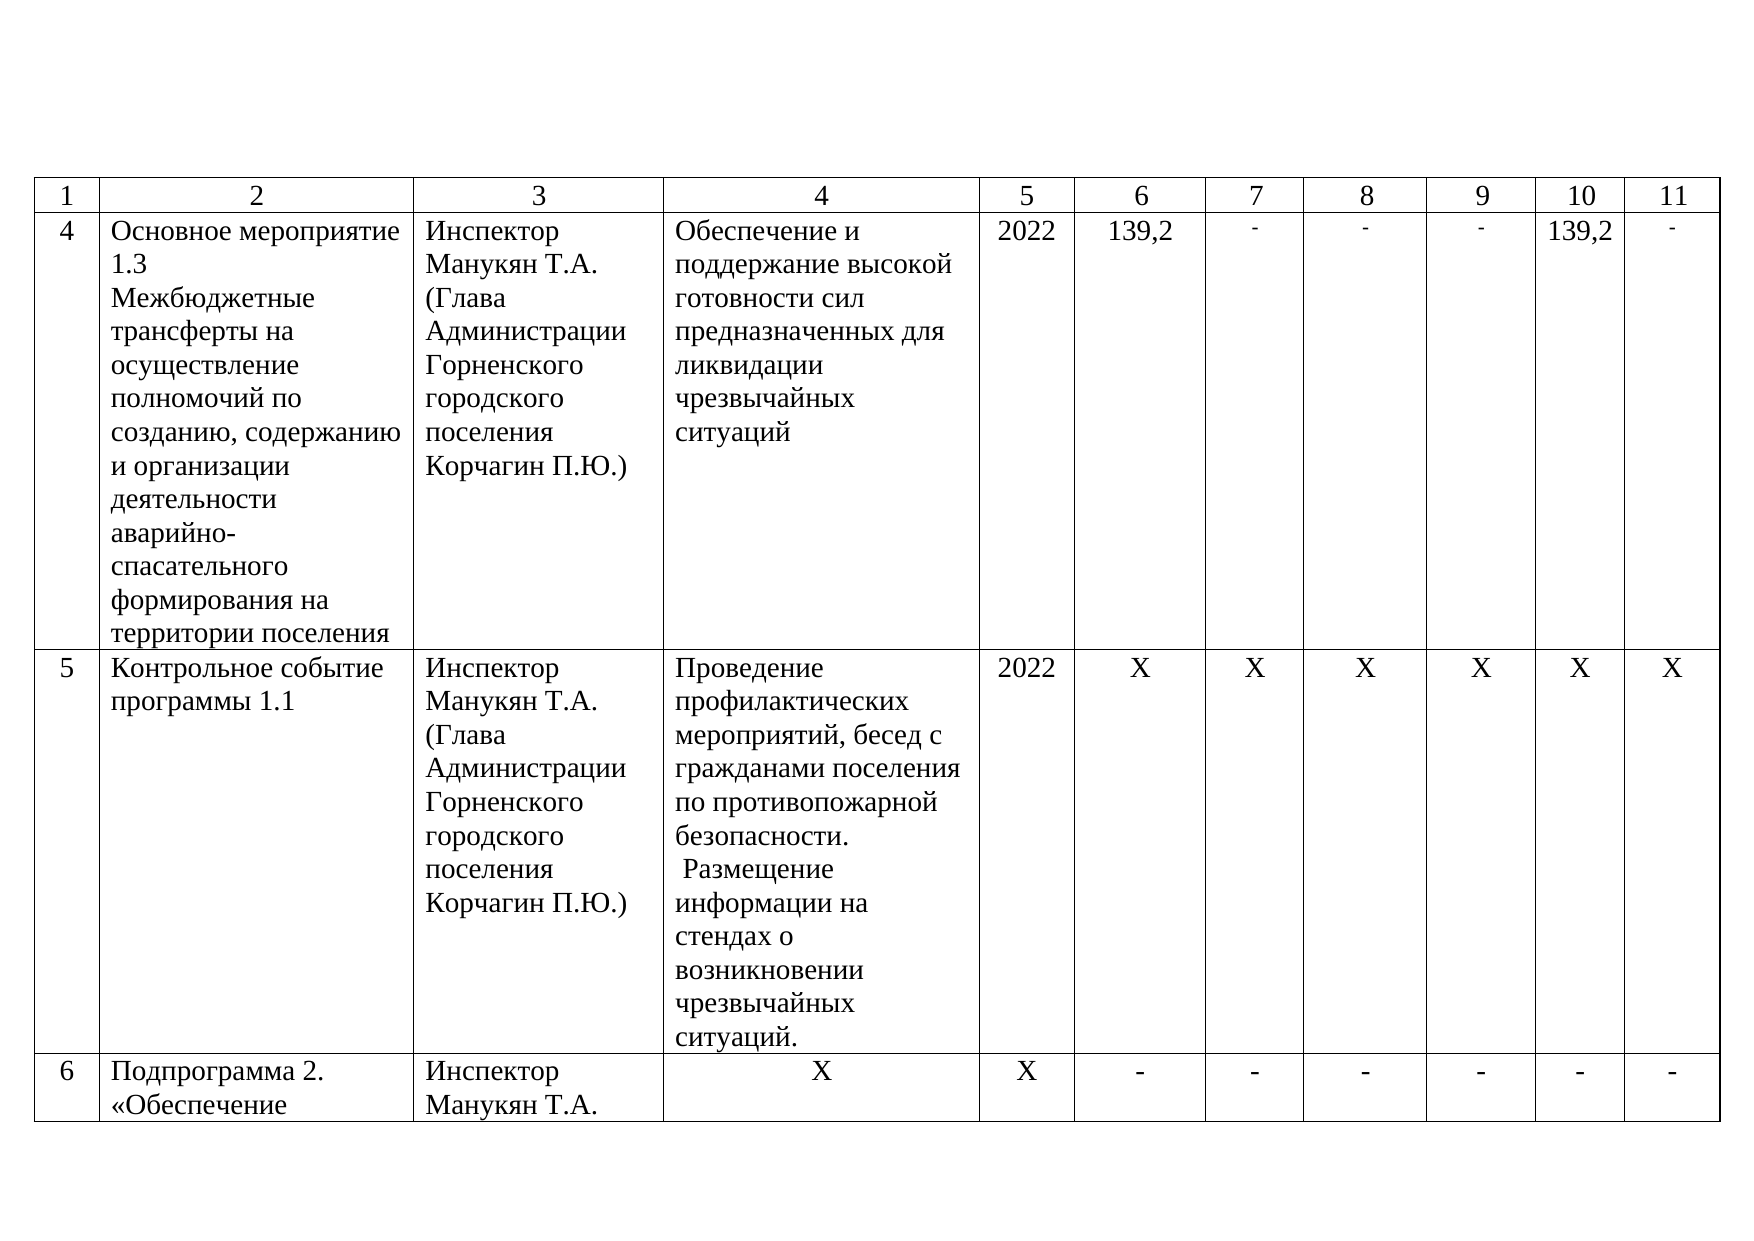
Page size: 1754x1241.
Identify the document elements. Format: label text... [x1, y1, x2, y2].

table_cell 6 [35, 1054, 99, 1121]
table_cell - [1427, 213, 1535, 649]
table_header 9 [1427, 178, 1535, 212]
table_cell Обеспечение и поддержание высокой готовности сил предназначенных для ликвидации чрезвычайных ситуаций [664, 213, 979, 649]
table_cell Х [1625, 650, 1719, 1052]
table_cell - [1206, 213, 1303, 649]
table_cell Основное мероприятие 1.3 Межбюджетные трансферты на осуществление полномочий по созданию, содержанию и организации деятельности аварийно-спасательного формирования на территории поселения [100, 213, 413, 649]
table_cell 139,2 [1075, 213, 1205, 649]
table_cell - [1625, 1054, 1719, 1121]
table_cell 4 [35, 213, 99, 649]
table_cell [414, 213, 663, 649]
table_header 5 [980, 178, 1074, 212]
table_cell - [1427, 1054, 1535, 1121]
table_cell Х [664, 1054, 979, 1121]
table_header 8 [1304, 178, 1426, 212]
table_cell - [1304, 1054, 1426, 1121]
table_cell 2022 [980, 650, 1074, 1052]
table_cell Проведение профилактических мероприятий, бесед с гражданами поселения по противопожарной безопасности. Размещение информации на стендах о возникновении чрезвычайных ситуаций. [664, 650, 979, 1052]
table_header 3 [414, 178, 663, 212]
table_cell 5 [35, 650, 99, 1052]
table_cell Х [1304, 650, 1426, 1052]
table_cell 2022 [980, 213, 1074, 649]
table_cell - [1625, 213, 1719, 649]
table_cell Инспектор Манукян Т.А. (Глава Администрации Горненского городского поселения Корчагин П.Ю.) [414, 650, 663, 1052]
table_cell Х [1427, 650, 1535, 1052]
table_cell Х [1536, 650, 1624, 1052]
table_cell Контрольное событие программы 1.1 [100, 650, 413, 1052]
table_cell - [1075, 1054, 1205, 1121]
table_header 1 [35, 178, 99, 212]
table_cell - [1536, 1054, 1624, 1121]
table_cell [414, 1054, 663, 1121]
table_cell - [1304, 213, 1426, 649]
table_header 2 [100, 178, 413, 212]
table_header 6 [1075, 178, 1205, 212]
table_cell Х [1075, 650, 1205, 1052]
table_header 4 [664, 178, 979, 212]
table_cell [100, 1054, 413, 1121]
table_header 7 [1206, 178, 1303, 212]
table_header 10 [1536, 178, 1624, 212]
table_cell Х [980, 1054, 1074, 1121]
table_cell - [1206, 1054, 1303, 1121]
table_cell 139,2 [1536, 213, 1624, 649]
table_cell Х [1206, 650, 1303, 1052]
table_header 11 [1625, 178, 1719, 212]
